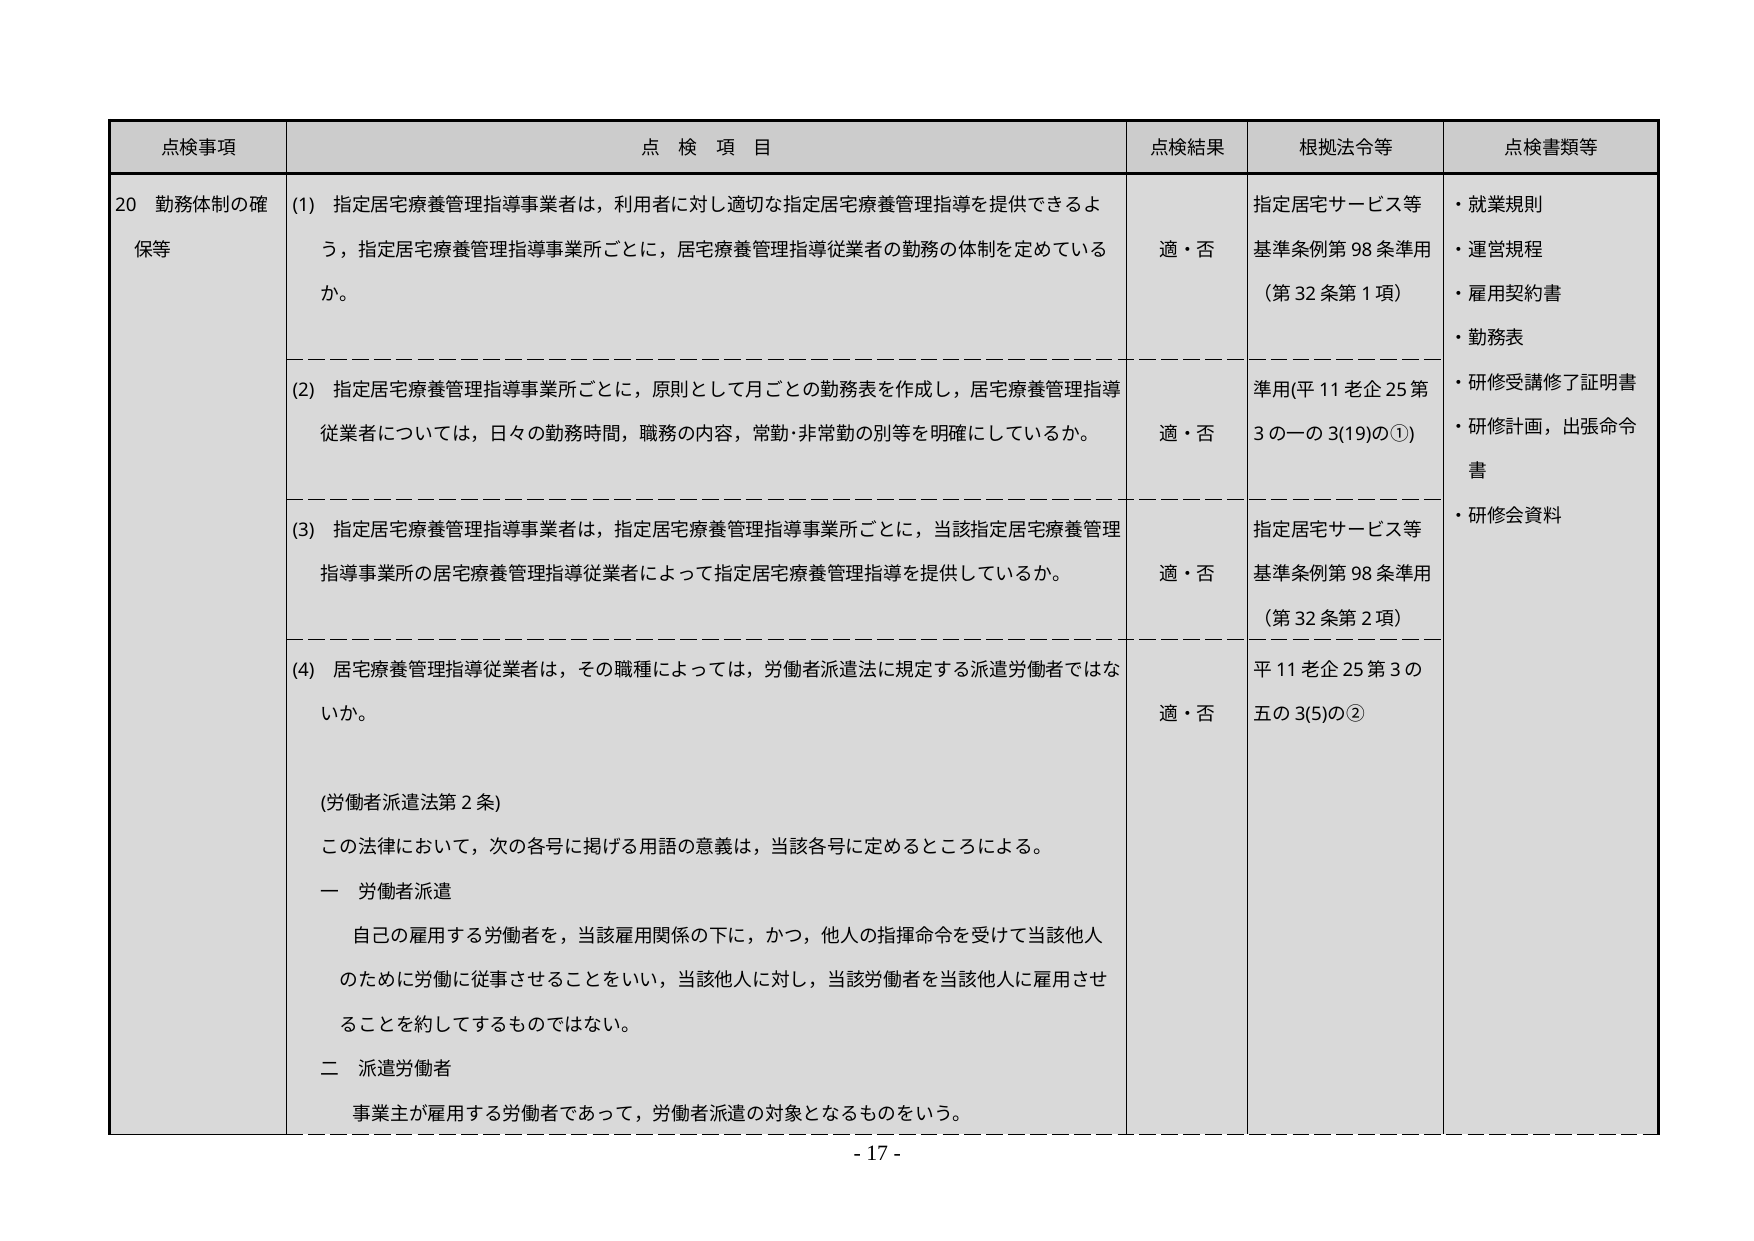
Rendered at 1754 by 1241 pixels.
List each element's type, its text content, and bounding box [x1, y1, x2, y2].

table_cell 20 勤務体制の確保等 [111, 175, 286, 1134]
table_header 点検事項 [111, 122, 286, 172]
table_cell 適・否 [1127, 499, 1247, 639]
table_cell (3) 指定居宅療養管理指導事業者は，指定居宅療養管理指導事業所ごとに，当該指定居宅療養管理指導事業所の居宅療養管理指導従業者によって指定居宅療養管理指導を提供しているか。 [287, 499, 1126, 639]
table_header 点 検 項 目 [287, 122, 1126, 172]
table_cell (1) 指定居宅療養管理指導事業者は，利用者に対し適切な指定居宅療養管理指導を提供できるよう，指定居宅療養管理指導事業所ごとに，居宅療養管理指導従業者の勤務の体制を定めているか。 [287, 175, 1126, 359]
table_cell 適・否 [1127, 639, 1247, 1134]
table_cell 適・否 [1127, 359, 1247, 499]
table_cell 準用(平11老企25第3の一の3(19)の①) [1248, 359, 1443, 499]
table_cell ・就業規則 ・運営規程 ・雇用契約書 ・勤務表 ・研修受講修了証明書 ・研修計画，出張命令 書 ・研修会資料 [1444, 175, 1657, 1134]
table_cell 指定居宅サービス等基準条例第98条準用（第32条第2項） [1248, 499, 1443, 639]
table_cell 適・否 [1127, 175, 1247, 359]
table_cell (2) 指定居宅療養管理指導事業所ごとに，原則として月ごとの勤務表を作成し，居宅療養管理指導従業者については，日々の勤務時間，職務の内容，常勤･非常勤の別等を明確にしているか。 [287, 359, 1126, 499]
table_cell 指定居宅サービス等基準条例第98条準用（第32条第1項） [1248, 175, 1443, 359]
table_cell (4) 居宅療養管理指導従業者は，その職種によっては，労働者派遣法に規定する派遣労働者ではないか。 (労働者派遣法第2条) この法律において，次の各号に掲げる用語の意義は，当該各号に定めるところによる。 一 労働者派遣 自己の雇用する労働者を，当該雇用関係の下に，かつ，他人の指揮命令を受けて当該他人のために労働に従事させることをいい，当該他人に対し，当該労働者を当該他人に雇用させることを約してするものではない。 二 派遣労働者 事業主が雇用する労働者であって，労働者派遣の対象となるものをいう。 [287, 639, 1126, 1134]
table_header 点検結果 [1127, 122, 1247, 172]
table_cell 平11老企25第3の五の3(5)の② [1248, 639, 1443, 1134]
table_header 根拠法令等 [1248, 122, 1443, 172]
table_header 点検書類等 [1444, 122, 1657, 172]
